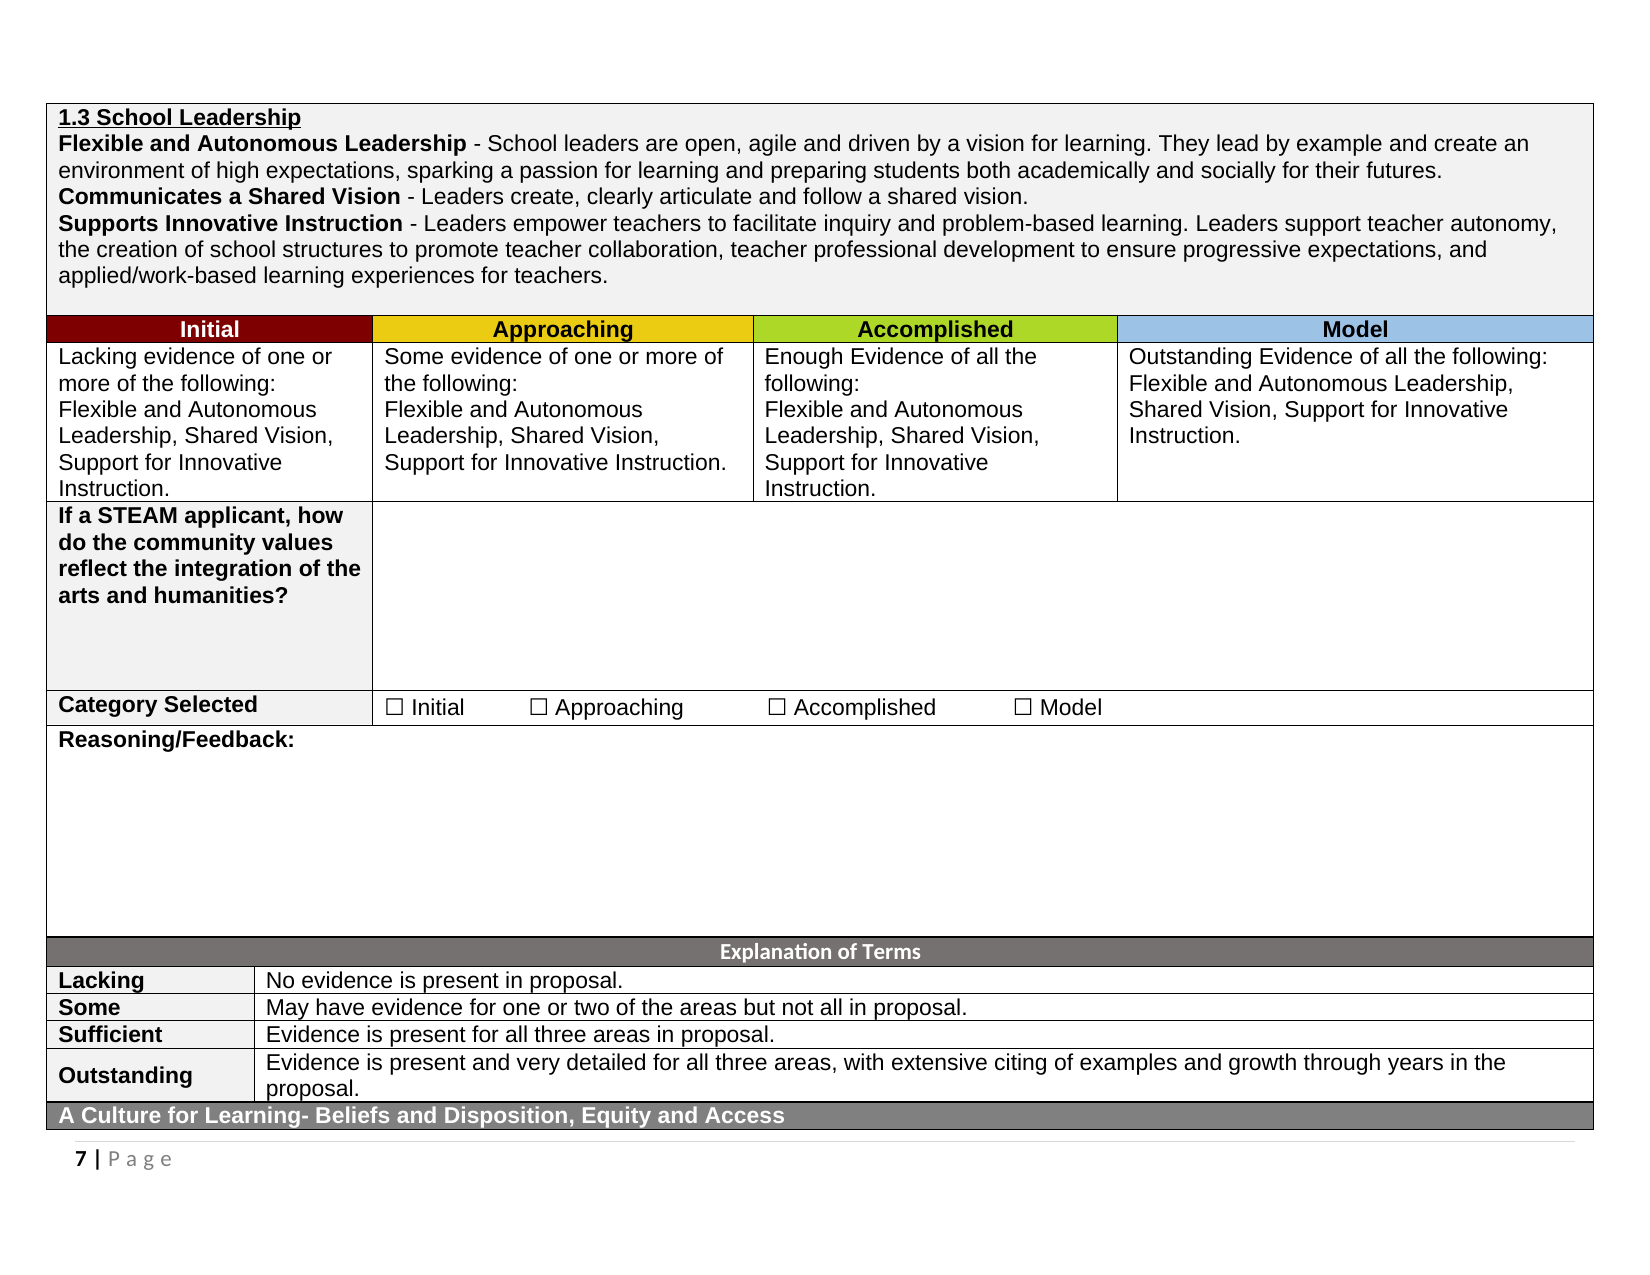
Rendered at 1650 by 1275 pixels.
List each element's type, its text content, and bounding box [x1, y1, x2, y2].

table_cell Initial Approaching Accomplished Model [373, 691, 1593, 724]
table_cell 1.3 School Leadership Flexible and Autonomous Leadership - School leaders are open, agile and driven by a vision for learning. They lead by example and create an environment of high expectations, sparking a passion for learning and preparing students both academically and socially for their futures. Communicates a Shared Vision - Leaders create, clearly articulate and follow a shared vision. Supports Innovative Instruction - Leaders empower teachers to facilitate inquiry and problem-based learning. Leaders support teacher autonomy, the creation of school structures to promote teacher collaboration, teacher professional development to ensure progressive expectations, and applied/work-based learning experiences for teachers. [47, 104, 1593, 315]
table_cell Explanation of Terms [47, 938, 1593, 966]
table_cell Accomplished [754, 316, 1117, 342]
table_cell Enough Evidence of all the following: Flexible and Autonomous Leadership, Shared Vision, Support for Innovative Instruction. [754, 343, 1117, 501]
table_cell Some [47, 994, 254, 1020]
table_cell Reasoning/Feedback: [47, 726, 1593, 936]
table_cell Approaching [373, 316, 753, 342]
table_cell A Culture for Learning- Beliefs and Disposition, Equity and Access [47, 1103, 1593, 1129]
table_cell Initial [47, 316, 372, 342]
table_cell Lacking evidence of one or more of the following: Flexible and Autonomous Leadership, Shared Vision, Support for Innovative Instruction. [47, 343, 372, 501]
table_cell No evidence is present in proposal. [255, 967, 1593, 993]
table_cell Outstanding Evidence of all the following: Flexible and Autonomous Leadership, Shared Vision, Support for Innovative Instruction. [1118, 343, 1593, 501]
table_cell Model [1118, 316, 1593, 342]
table_cell Evidence is present for all three areas in proposal. [255, 1021, 1593, 1048]
table_cell Evidence is present and very detailed for all three areas, with extensive citing of examples and growth through years in the proposal. [255, 1049, 1593, 1101]
table_cell Some evidence of one or more of the following: Flexible and Autonomous Leadership, Shared Vision, Support for Innovative Instruction. [373, 343, 753, 501]
table_cell [373, 502, 1593, 690]
table_cell Lacking [47, 967, 254, 993]
table_cell Category Selected [47, 691, 372, 724]
table_cell Sufficient [47, 1021, 254, 1048]
table_cell May have evidence for one or two of the areas but not all in proposal. [255, 994, 1593, 1020]
table_cell If a STEAM applicant, how do the community values reflect the integration of the arts and humanities? [47, 502, 372, 690]
table_cell Outstanding [47, 1049, 254, 1101]
